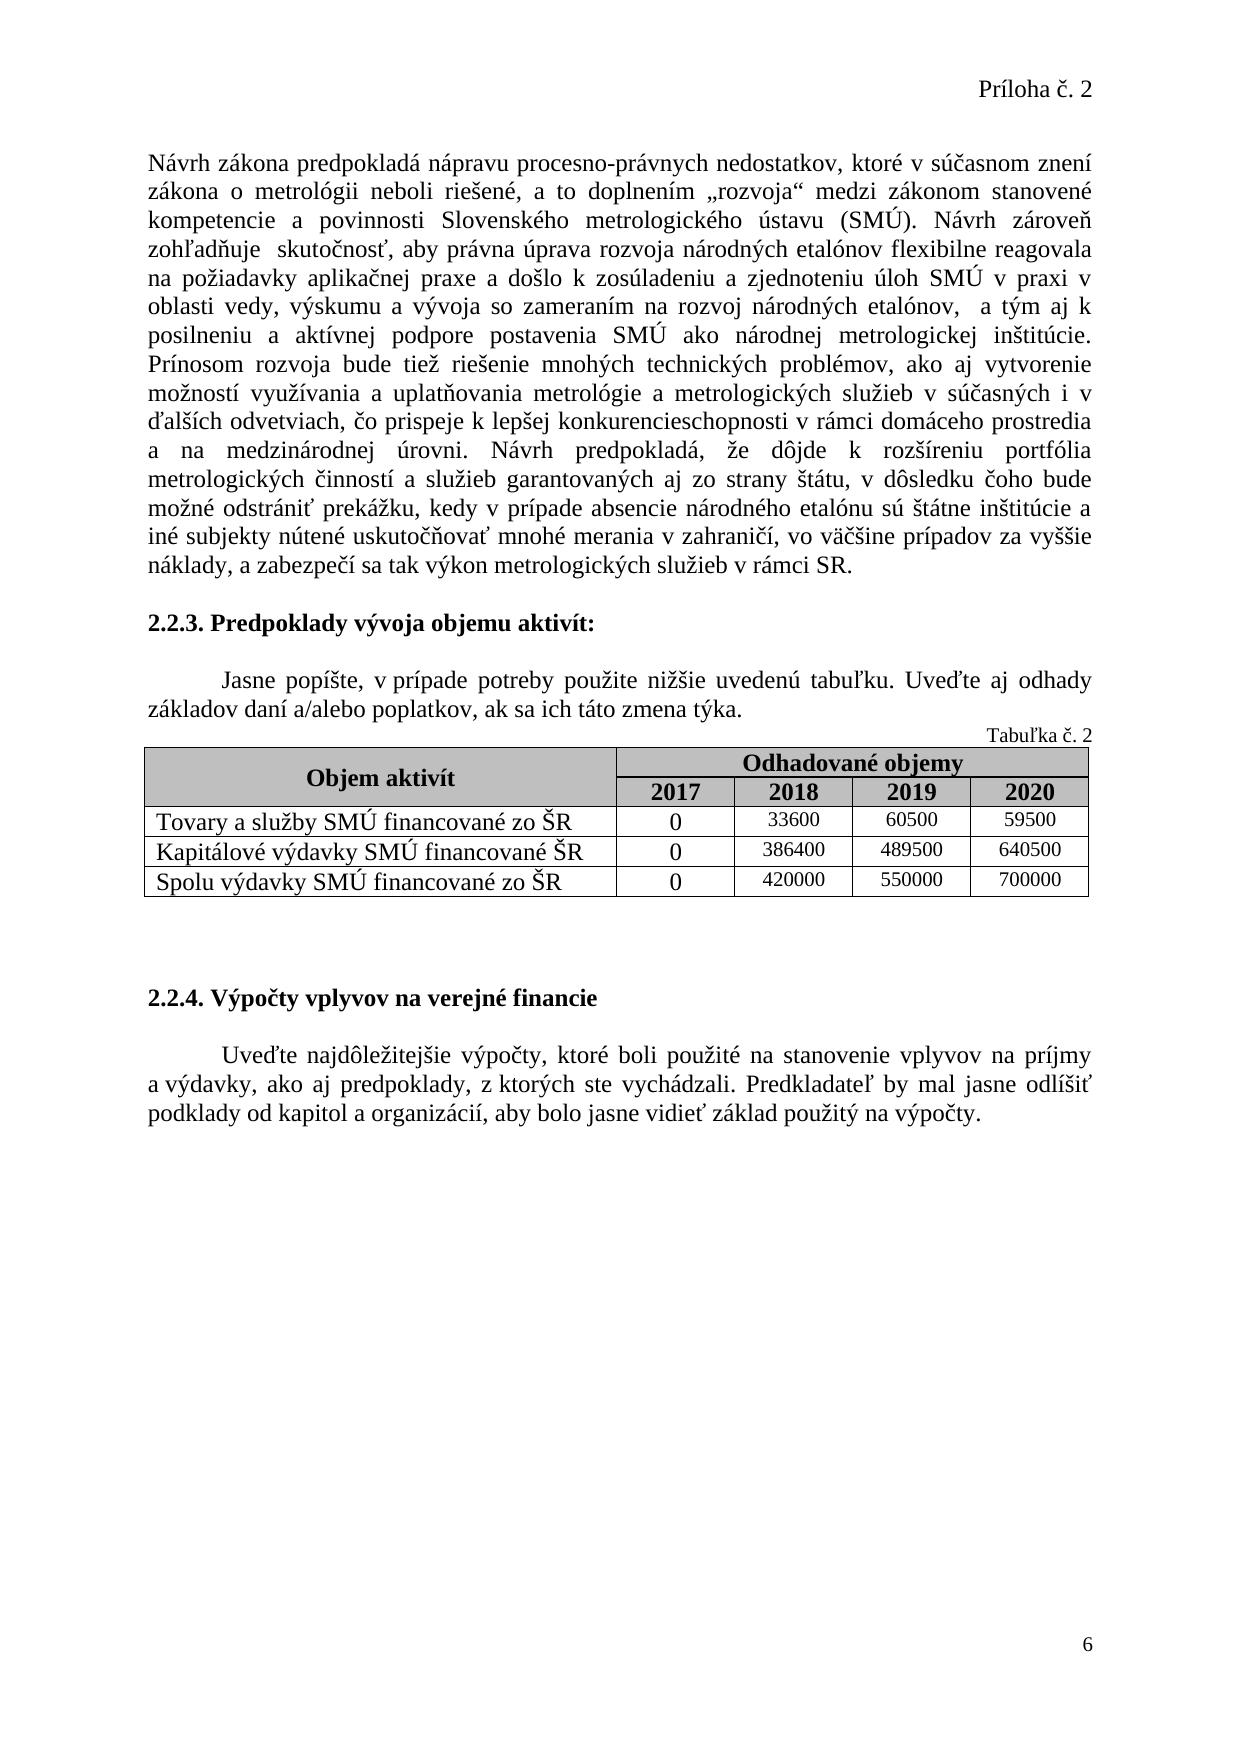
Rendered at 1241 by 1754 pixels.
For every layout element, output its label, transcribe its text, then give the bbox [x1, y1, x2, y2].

table_cell 700000 [971, 867, 1088, 896]
table_cell 420000 [735, 867, 852, 896]
table_cell 550000 [853, 867, 970, 896]
table_cell Tovary a služby SMÚ financované zo ŠR [145, 807, 616, 836]
text 2.2.3. Predpoklady vývoja objemu aktivít: [148, 608, 1093, 636]
table_cell 2017 [617, 778, 734, 806]
table_cell 60500 [853, 807, 970, 836]
text 2.2.4. Výpočty vplyvov na verejné financie [148, 983, 1093, 1012]
table_cell 2019 [853, 778, 970, 806]
table_cell 33600 [735, 807, 852, 836]
table_cell 640500 [971, 837, 1088, 866]
table_cell Kapitálové výdavky SMÚ financované ŠR [145, 837, 616, 866]
text Uveďte najdôležitejšie výpočty, ktoré boli použité na stanovenie vplyvov na príjmy a výdavky, ako aj predpoklady, z ktorých ste vychádzali. Predkladateľ by mal jasne odlíšiť podklady od kapitol a organizácií, aby bolo jasne vidieť základ použitý na výpočty. [148, 1040, 1093, 1127]
table_header Odhadované objemy [617, 748, 1088, 776]
table_cell Spolu výdavky SMÚ financované zo ŠR [145, 867, 616, 896]
table_cell 2020 [971, 778, 1088, 806]
table_cell 386400 [735, 837, 852, 866]
table_cell 0 [617, 837, 734, 866]
table_cell 0 [617, 867, 734, 896]
text Tabuľka č. 2 [148, 723, 1093, 747]
table_cell 2018 [735, 778, 852, 806]
table_header Objem aktivít [145, 748, 616, 806]
text Návrh zákona predpokladá nápravu procesno-právnych nedostatkov, ktoré v súčasnom znení zákona o metrológii neboli riešené, a to doplnením „rozvoja“ medzi zákonom stanovené kompetencie a povinnosti Slovenského metrologického ústavu (SMÚ). Návrh zároveň zohľadňuje skutočnosť, aby právna úprava rozvoja národných etalónov flexibilne reagovala na požiadavky aplikačnej praxe a došlo k zosúladeniu a zjednoteniu úloh SMÚ v praxi v oblasti vedy, výskumu a vývoja so zameraním na rozvoj národných etalónov, a tým aj k posilneniu a aktívnej podpore postavenia SMÚ ako národnej metrologickej inštitúcie. Prínosom rozvoja bude tiež riešenie mnohých technických problémov, ako aj vytvorenie možností využívania a uplatňovania metrológie a metrologických služieb v súčasných i v ďalších odvetviach, čo prispeje k lepšej konkurencieschopnosti v rámci domáceho prostredia a na medzinárodnej úrovni. Návrh predpokladá, že dôjde k rozšíreniu portfólia metrologických činností a služieb garantovaných aj zo strany štátu, v dôsledku čoho bude možné odstrániť prekážku, kedy v prípade absencie národného etalónu sú štátne inštitúcie a iné subjekty nútené uskutočňovať mnohé merania v zahraničí, vo väčšine prípadov za vyššie náklady, a zabezpečí sa tak výkon metrologických služieb v rámci SR. [148, 148, 1093, 579]
table_cell 0 [617, 807, 734, 836]
table_cell 489500 [853, 837, 970, 866]
text Jasne popíšte, v prípade potreby použite nižšie uvedenú tabuľku. Uveďte aj odhady základov daní a/alebo poplatkov, ak sa ich táto zmena týka. [148, 665, 1093, 723]
table_cell 59500 [971, 807, 1088, 836]
